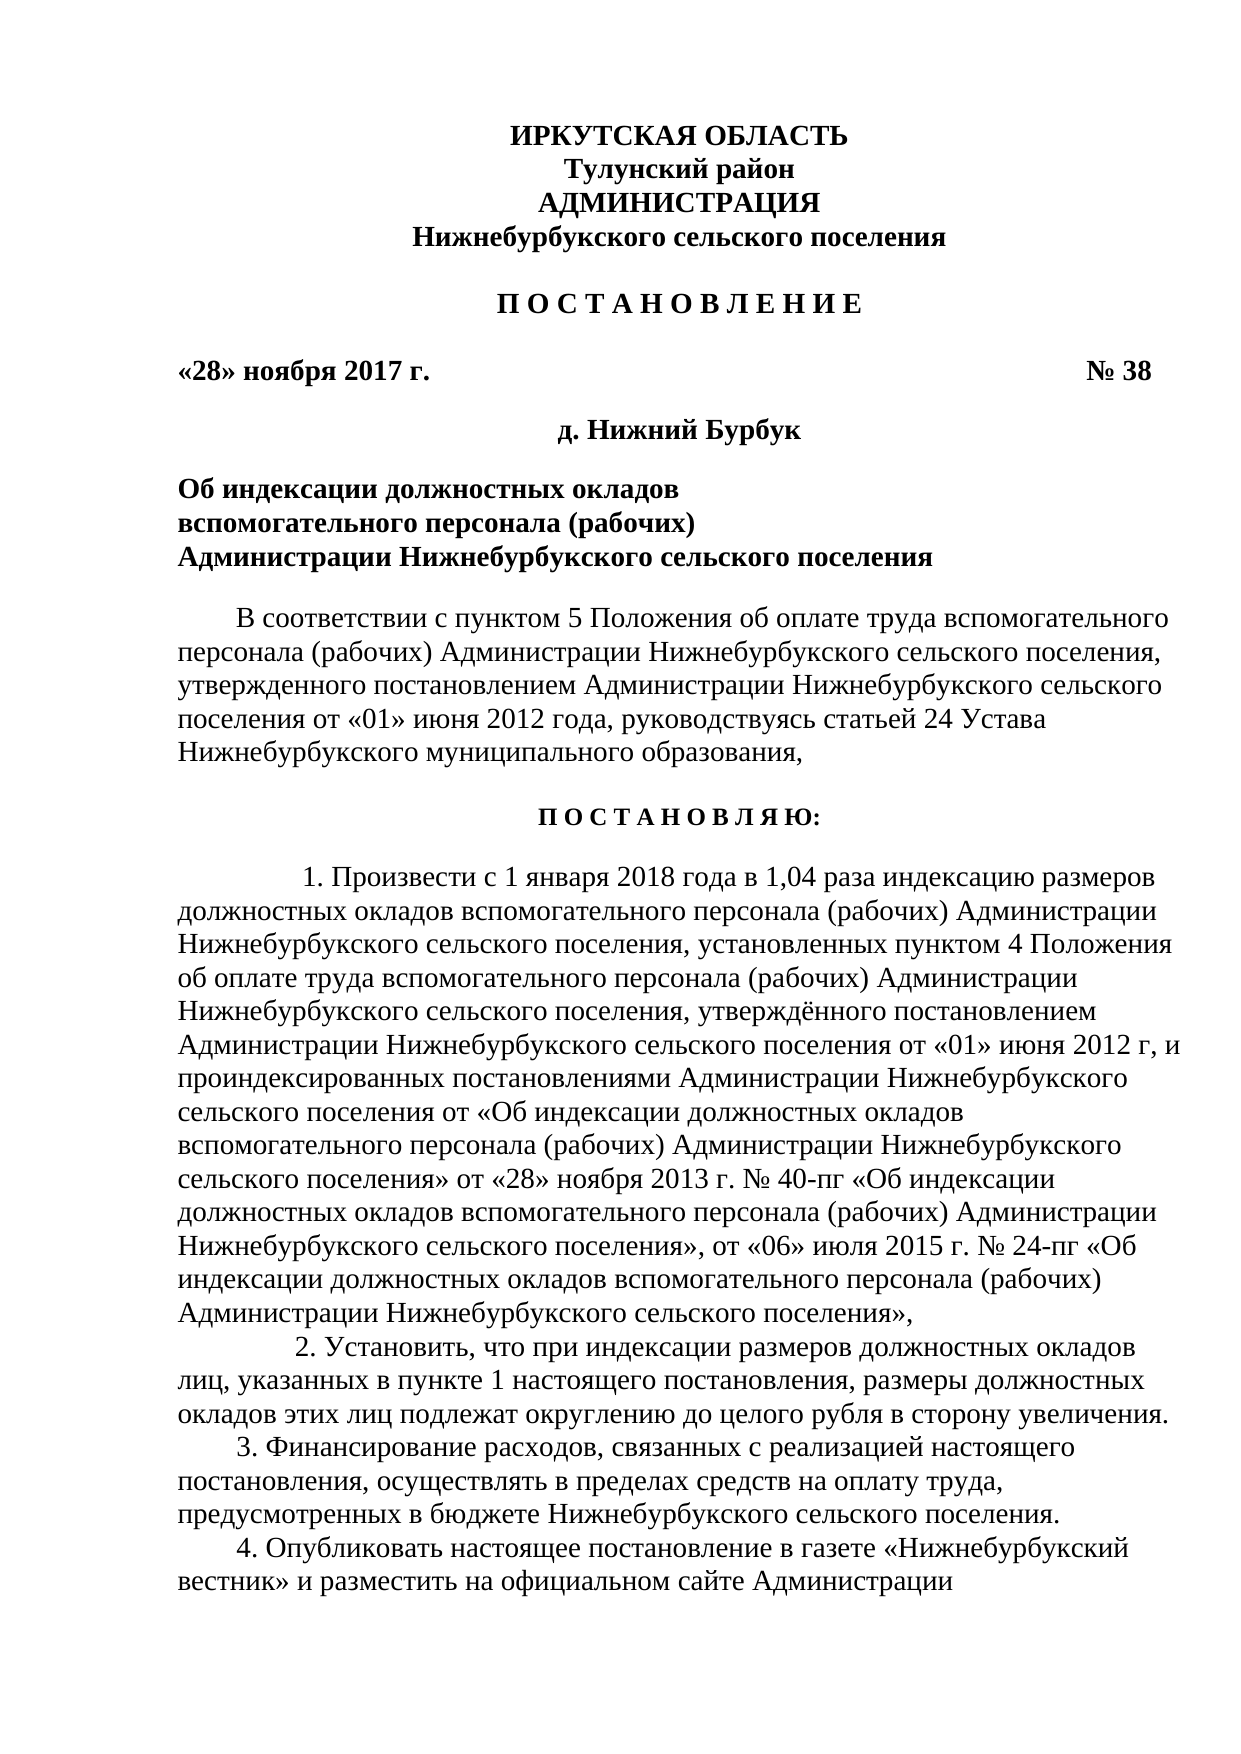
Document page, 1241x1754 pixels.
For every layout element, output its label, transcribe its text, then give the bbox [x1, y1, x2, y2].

text 3. Финансирование расходов, связанных с реализацией настоящего постановления, осуществлять в пределах средств на оплату труда, предусмотренных в бюджете Нижнебурбукского сельского поселения. [177, 1429, 1181, 1530]
text д. Нижний Бурбук [177, 412, 1181, 446]
text В соответствии с пунктом 5 Положения об оплате труда вспомогательного персонала (рабочих) Администрации Нижнебурбукского сельского поселения, утвержденного постановлением Администрации Нижнебурбукского сельского поселения от «01» июня 2012 года, руководствуясь статьей 24 Устава Нижнебурбукского муниципального образования, [177, 600, 1181, 768]
text АДМИНИСТРАЦИЯ [177, 185, 1181, 219]
text Нижнебурбукского сельского поселения [177, 219, 1181, 252]
text Тулунский район [177, 152, 1181, 185]
text 1. Произвести с 1 января 2018 года в 1,04 раза индексацию размеров должностных окладов вспомогательного персонала (рабочих) Администрации Нижнебурбукского сельского поселения, установленных пунктом 4 Положения об оплате труда вспомогательного персонала (рабочих) Администрации Нижнебурбукского сельского поселения, утверждённого постановлением Администрации Нижнебурбукского сельского поселения от «01» июня 2012 г, и проиндексированных постановлениями Администрации Нижнебурбукского сельского поселения от «Об индексации должностных окладов вспомогательного персонала (рабочих) Администрации Нижнебурбукского сельского поселения» от «28» ноября 2013 г. № 40-пг «Об индексации должностных окладов вспомогательного персонала (рабочих) Администрации Нижнебурбукского сельского поселения», от «06» июля 2015 г. № 24-пг «Об индексации должностных окладов вспомогательного персонала (рабочих) Администрации Нижнебурбукского сельского поселения», [177, 859, 1181, 1329]
text ИРКУТСКАЯ ОБЛАСТЬ [177, 118, 1181, 152]
text 2. Установить, что при индексации размеров должностных окладов лиц, указанных в пункте 1 настоящего постановления, размеры должностных окладов этих лиц подлежат округлению до целого рубля в сторону увеличения. [177, 1329, 1181, 1429]
text П О С Т А Н О В Л Я Ю: [177, 802, 1181, 830]
text «28» ноября 2017 г. № 38 [177, 353, 1181, 386]
text вспомогательного персонала (рабочих) [177, 505, 1181, 539]
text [177, 1530, 1181, 1597]
text Об индексации должностных окладов [177, 472, 1181, 505]
text П О С Т А Н О В Л Е Н И Е [177, 286, 1181, 319]
text Администрации Нижнебурбукского сельского поселения [177, 539, 1181, 572]
